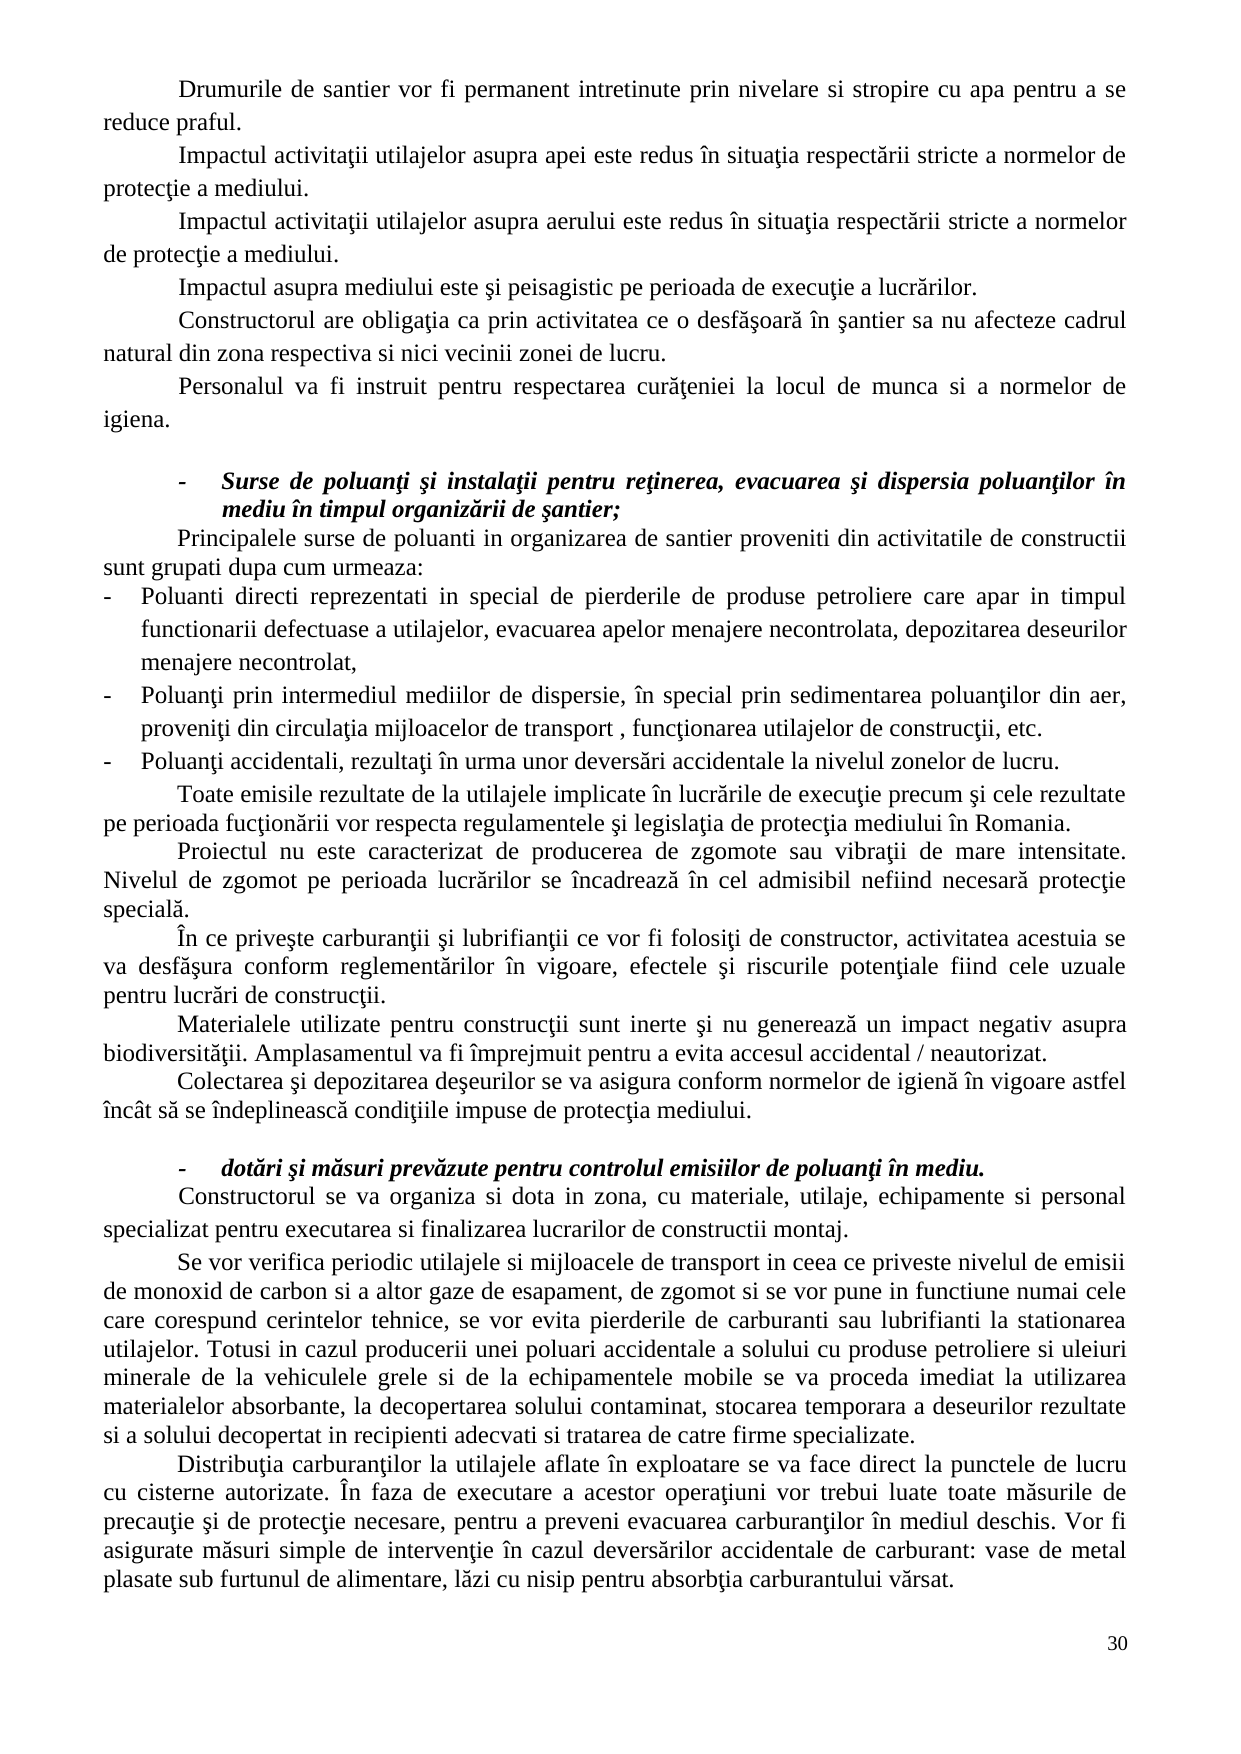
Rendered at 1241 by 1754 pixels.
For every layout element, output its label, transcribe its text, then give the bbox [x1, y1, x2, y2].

text Impactul activitaţii utilajelor asupra aerului este redus în situaţia respectării stricte a normelor de protecţie a mediului. [103, 206, 1128, 268]
text Impactul activitaţii utilajelor asupra apei este redus în situaţia respectării stricte a normelor de protecţie a mediului. [103, 140, 1128, 202]
list Poluanti directi reprezentati in special de pierderile de produse petroliere care apar in timpul functionarii defectuase a utilajelor, evacuarea apelor menajere necontrolata, depozitarea deseurilor menajere necontrolat, [103, 581, 1128, 676]
text Toate emisile rezultate de la utilajele implicate în lucrările de execuţie precum şi cele rezultate pe perioada fucţionării vor respecta regulamentele şi legislaţia de protecţia mediului în Romania. [103, 779, 1128, 836]
text Principalele surse de poluanti in organizarea de santier proveniti din activitatile de constructii sunt grupati dupa cum urmeaza: [103, 523, 1128, 581]
text În ce priveşte carburanţii şi lubrifianţii ce vor fi folosiţi de constructor, activitatea acestuia se va desfăşura conform reglementărilor în vigoare, efectele şi riscurile potenţiale fiind cele uzuale pentru lucrări de construcţii. [103, 923, 1128, 1009]
text Se vor verifica periodic utilajele si mijloacele de transport in ceea ce priveste nivelul de emisii de monoxid de carbon si a altor gaze de esapament, de zgomot si se vor pune in functiune numai cele care corespund cerintelor tehnice, se vor evita pierderile de carburanti sau lubrifianti la stationarea utilajelor. Totusi in cazul producerii unei poluari accidentale a solului cu produse petroliere si uleiuri minerale de la vehiculele grele si de la echipamentele mobile se va proceda imediat la utilizarea materialelor absorbante, la decopertarea solului contaminat, stocarea temporara a deseurilor rezultate si a solului decopertat in recipienti adecvati si tratarea de catre firme specializate. [103, 1247, 1128, 1449]
text Colectarea şi depozitarea deşeurilor se va asigura conform normelor de igienă în vigoare astfel încât să se îndeplinească condiţiile impuse de protecţia mediului. [103, 1066, 1128, 1124]
text Drumurile de santier vor fi permanent intretinute prin nivelare si stropire cu apa pentru a se reduce praful. [103, 74, 1128, 136]
text Distribuţia carburanţilor la utilajele aflate în exploatare se va face direct la punctele de lucru cu cisterne autorizate. În faza de executare a acestor operaţiuni vor trebui luate toate măsurile de precauţie şi de protecţie necesare, pentru a preveni evacuarea carburanţilor în mediul deschis. Vor fi asigurate măsuri simple de intervenţie în cazul deversărilor accidentale de carburant: vase de metal plasate sub furtunul de alimentare, lăzi cu nisip pentru absorbţia carburantului vărsat. [103, 1449, 1128, 1592]
text Constructorul are obligaţia ca prin activitatea ce o desfăşoară în şantier sa nu afecteze cadrul natural din zona respectiva si nici vecinii zonei de lucru. [103, 305, 1128, 367]
text Materialele utilizate pentru construcţii sunt inerte şi nu generează un impact negativ asupra biodiversităţii. Amplasamentul va fi împrejmuit pentru a evita accesul accidental / neautorizat. [103, 1009, 1128, 1066]
list Poluanţi prin intermediul mediilor de dispersie, în special prin sedimentarea poluanţilor din aer, proveniţi din circulaţia mijloacelor de transport , funcţionarea utilajelor de construcţii, etc. [103, 680, 1128, 742]
text Constructorul se va organiza si dota in zona, cu materiale, utilaje, echipamente si personal specializat pentru executarea si finalizarea lucrarilor de constructii montaj. [103, 1181, 1128, 1243]
list dotări şi măsuri prevăzute pentru controlul emisiilor de poluanţi în mediu. [178, 1153, 1128, 1181]
list Poluanţi accidentali, rezultaţi în urma unor deversări accidentale la nivelul zonelor de lucru. [103, 746, 1128, 775]
text Personalul va fi instruit pentru respectarea curăţeniei la locul de munca si a normelor de igiena. [103, 371, 1128, 433]
list Surse de poluanţi şi instalaţii pentru reţinerea, evacuarea şi dispersia poluanţilor în mediu în timpul organizării de şantier; [178, 466, 1128, 523]
text Impactul asupra mediului este şi peisagistic pe perioada de execuţie a lucrărilor. [103, 272, 1128, 301]
text Proiectul nu este caracterizat de producerea de zgomote sau vibraţii de mare intensitate. Nivelul de zgomot pe perioada lucrărilor se încadrează în cel admisibil nefiind necesară protecţie specială. [103, 836, 1128, 923]
